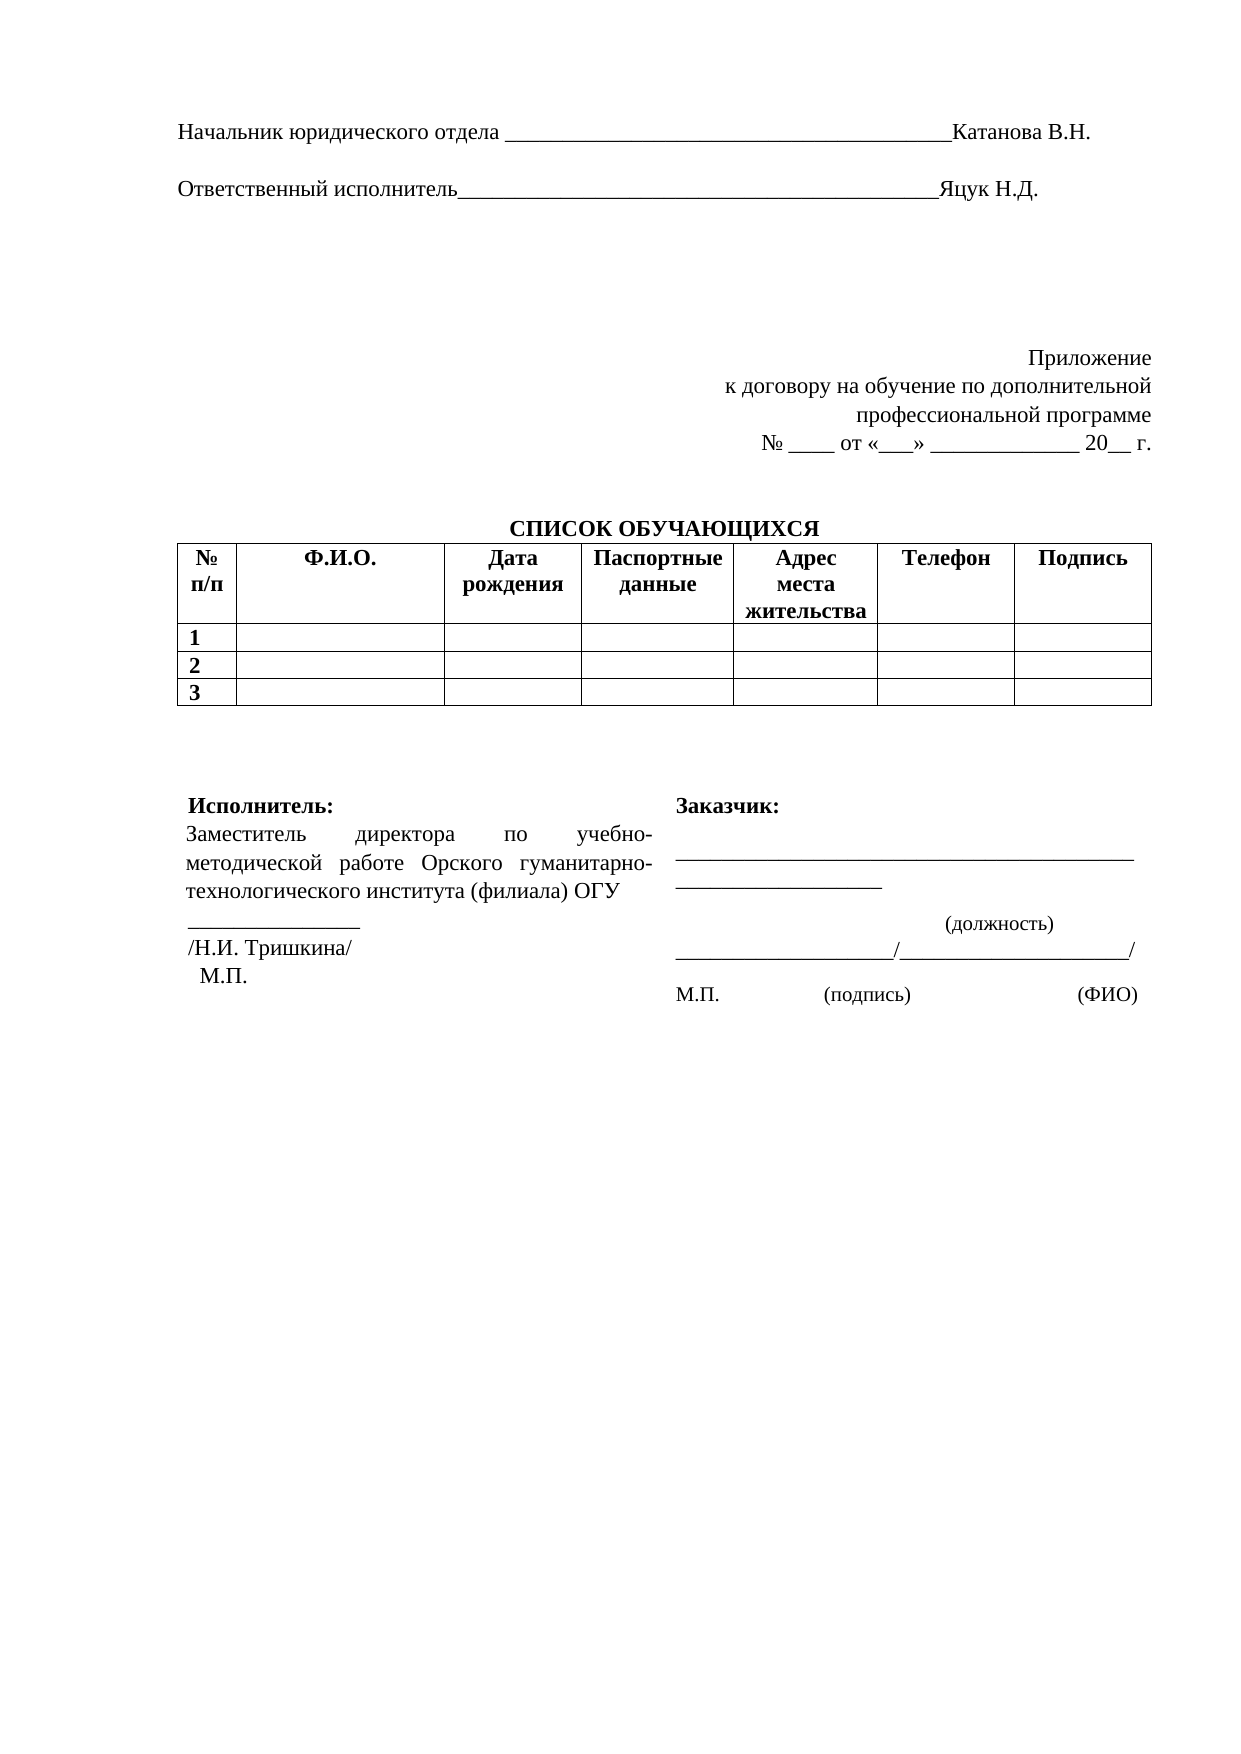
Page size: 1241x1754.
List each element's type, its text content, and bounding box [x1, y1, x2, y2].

table_header № п/п [178, 544, 236, 623]
table_header Заказчик: __________________________________________________________ (должность) ___________________/____________________/ М.П. (подпись) (ФИО) [664, 792, 1152, 1053]
table_cell [582, 679, 733, 705]
table_header Подпись [1015, 544, 1151, 623]
table_cell 3 [178, 679, 236, 705]
table_cell [237, 679, 444, 705]
table_header Паспортные данные [582, 544, 733, 623]
table_cell [582, 652, 733, 678]
table_cell [1015, 624, 1151, 651]
table_cell [445, 652, 581, 678]
text профессиональной программе [177, 401, 1152, 427]
table_header Адрес места жительства [734, 544, 877, 623]
table_cell [878, 652, 1014, 678]
table_cell [1015, 652, 1151, 678]
table_header Телефон [878, 544, 1014, 623]
table_cell [734, 624, 877, 651]
table_cell [734, 652, 877, 678]
text к договору на обучение по дополнительной [177, 372, 1152, 399]
table_cell [445, 624, 581, 651]
text № ____ от «___» _____________ 20__ г. [177, 429, 1152, 456]
table_header Дата рождения [445, 544, 581, 623]
table_cell 1 [178, 624, 236, 651]
text Начальник юридического отдела _______________________________________Катанова В.Н. [177, 118, 1152, 144]
table_header Исполнитель: Заместитель директора по учебно-методической работе Орского гуманитарно-технологического института (филиала) ОГУ _______________ /Н.И. Тришкина/ М.П. [174, 792, 664, 1053]
table_header Ф.И.О. [237, 544, 444, 623]
table_cell [237, 652, 444, 678]
table_cell [1015, 679, 1151, 705]
text СПИСОК ОБУЧАЮЩИХСЯ [177, 515, 1152, 541]
table_cell 2 [178, 652, 236, 678]
table_cell [878, 679, 1014, 705]
table_cell [878, 624, 1014, 651]
table_cell [734, 679, 877, 705]
table_cell [237, 624, 444, 651]
table_cell [582, 624, 733, 651]
table_cell [445, 679, 581, 705]
text Приложение [177, 344, 1152, 370]
text Ответственный исполнитель__________________________________________Яцук Н.Д. [177, 175, 1152, 201]
